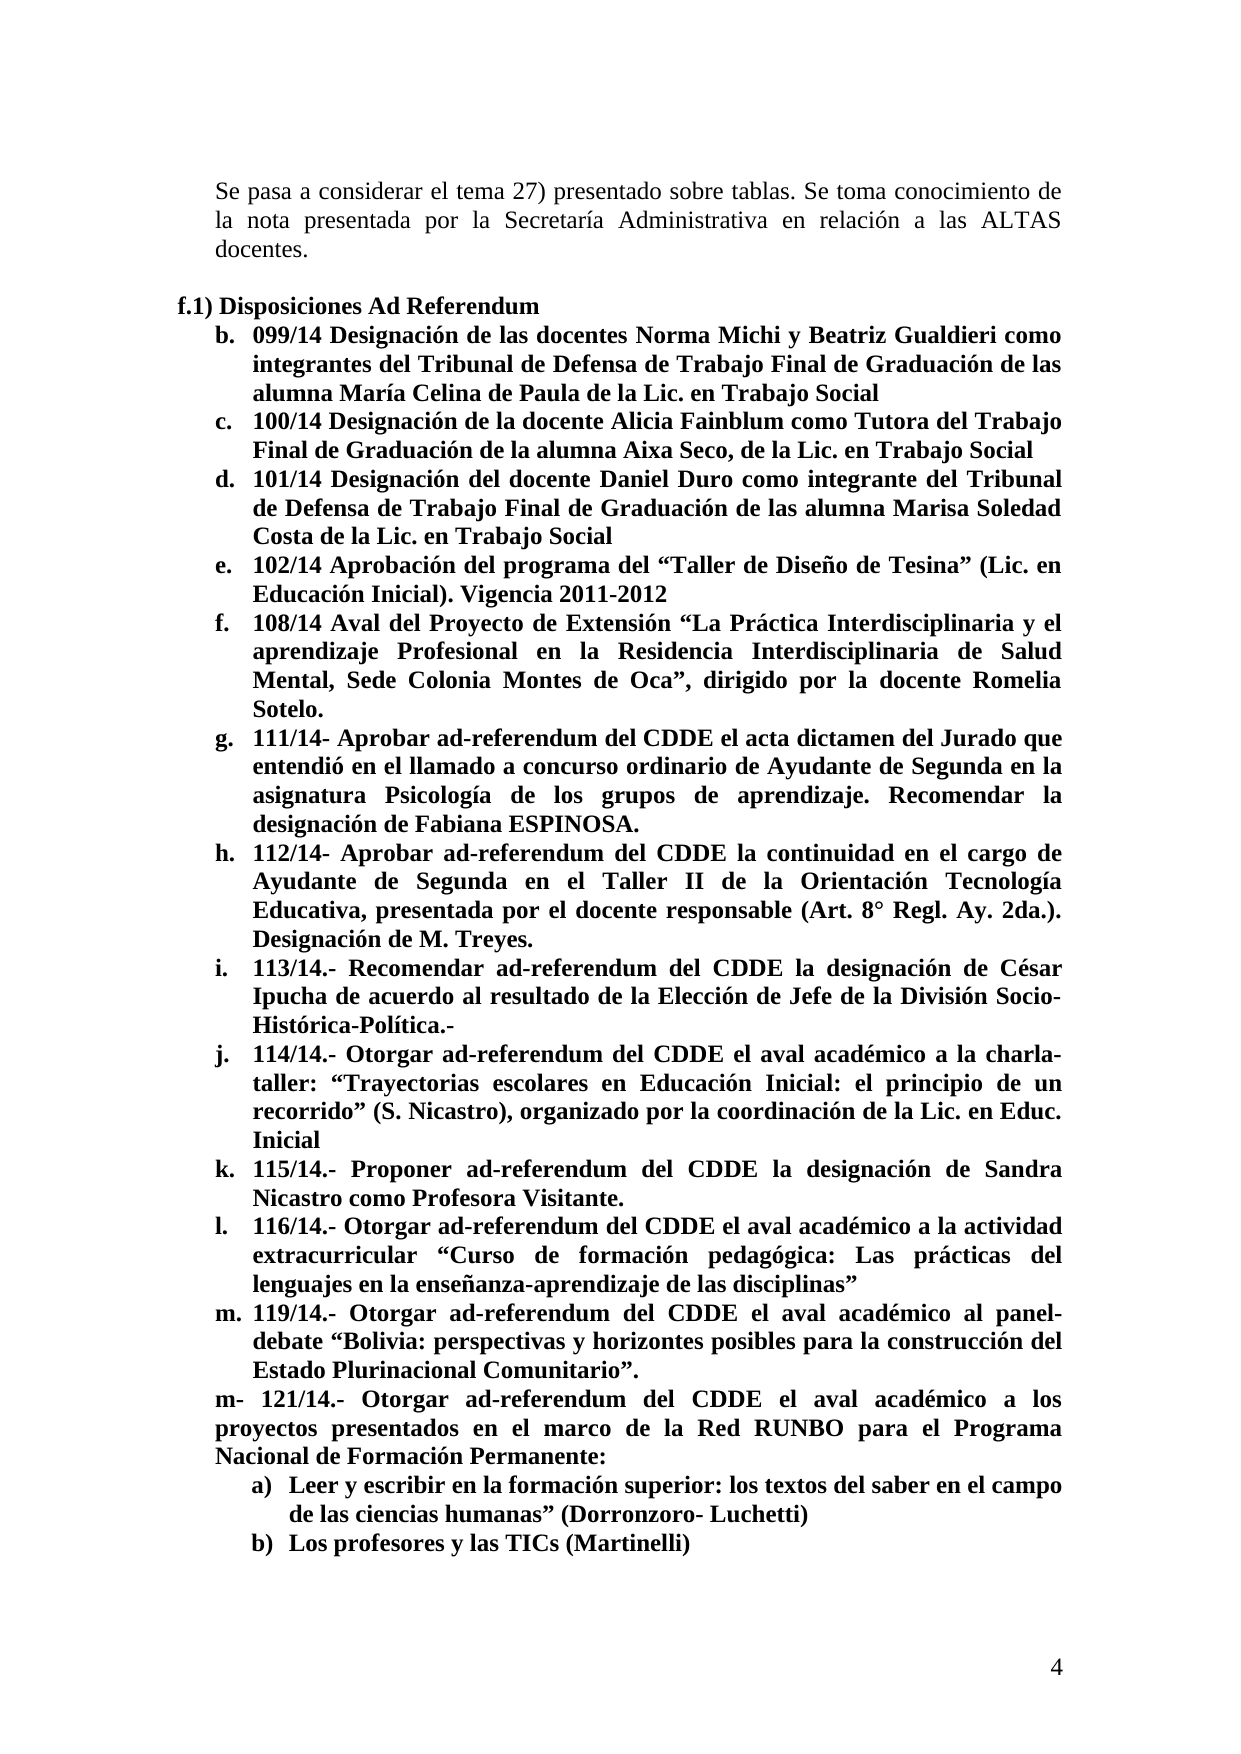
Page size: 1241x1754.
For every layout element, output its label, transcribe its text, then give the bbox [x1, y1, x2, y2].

text Se pasa a considerar el tema 27) presentado sobre tablas. Se toma conocimiento de la nota presentada por en relación a las ALTAS docentes. [215, 176, 1063, 263]
list 111/14- Aprobar ad-referendum del CDDE el acta dictamen del Jurado que entendió en el llamado a concurso ordinario de Ayudante de Segunda en la asignatura Psicología de los grupos de aprendizaje. Recomendar la designación de Fabiana ESPINOSA. [215, 723, 1063, 838]
text m- 121/14.- Otorgar ad-referendum del CDDE el aval académico a los proyectos presentados en el marco de la Red RUNBO para el Programa Nacional de Formación Permanente: [215, 1384, 1063, 1470]
list 100/14 Designación de la docente Alicia Fainblum como Tutora del Trabajo Final de Graduación de la alumna Aixa Seco, de en Trabajo Social [215, 406, 1063, 464]
list Leer y escribir en la formación superior: los textos del saber en el campo de las ciencias humanas” (Dorronzoro- Luchetti) [251, 1470, 1063, 1528]
list 101/14 Designación del docente Daniel Duro como integrante del Tribunal de Defensa de Trabajo Final de Graduación de las alumna Marisa Soledad Costa de en Trabajo Social [215, 464, 1063, 550]
list 112/14- Aprobar ad-referendum del CDDE la continuidad en el cargo de Ayudante de Segunda en el Taller II de la Orientación Tecnología Educativa, presentada por el docente responsable (Art. 8° Regl. Ay. 2da.). Designación de M. Treyes. [215, 838, 1063, 953]
list 113/14.- Recomendar ad-referendum del CDDE la designación de César Ipucha de acuerdo al resultado de la Elección de Jefe de la División Socio-Histórica-Política.- [215, 953, 1063, 1039]
list Los profesores y las TICs (Martinelli) [251, 1528, 1063, 1556]
list 116/14.- Otorgar ad-referendum del CDDE el aval académico a la actividad extracurricular “Curso de formación pedagógica: Las prácticas del lenguajes en la enseñanza-aprendizaje de las disciplinas” [215, 1211, 1063, 1298]
list 114/14.- Otorgar ad-referendum del CDDE el aval académico a la charla-taller: “Trayectorias escolares en Educación Inicial: el principio de un recorrido” (S. Nicastro), organizado por la coordinación de la Lic. en Educ. Inicial [215, 1039, 1063, 1154]
list 099/14 Designación de las docentes Norma Michi y Beatriz Gualdieri como integrantes del Tribunal de Defensa de Trabajo Final de Graduación de las alumna María Celina de Paula de en Trabajo Social [215, 320, 1063, 406]
list 108/14 Aval del Proyecto de Extensión “ y el aprendizaje Profesional en de Salud Mental, Sede Colonia Montes de Oca”, dirigido por la docente Romelia Sotelo. [215, 608, 1063, 723]
list 102/14 Aprobación del programa del “Taller de Diseño de Tesina” (Lic. en Educación Inicial). Vigencia 2011-2012 [215, 550, 1063, 608]
list 119/14.- Otorgar ad-referendum del CDDE el aval académico al panel-debate “Bolivia: perspectivas y horizontes posibles para la construcción del Estado Plurinacional Comunitario”. [215, 1298, 1063, 1384]
text f.1) Disposiciones Ad Referendum [177, 291, 1063, 320]
list 115/14.- Proponer ad-referendum del CDDE la designación de Sandra Nicastro como Profesora Visitante. [215, 1154, 1063, 1211]
